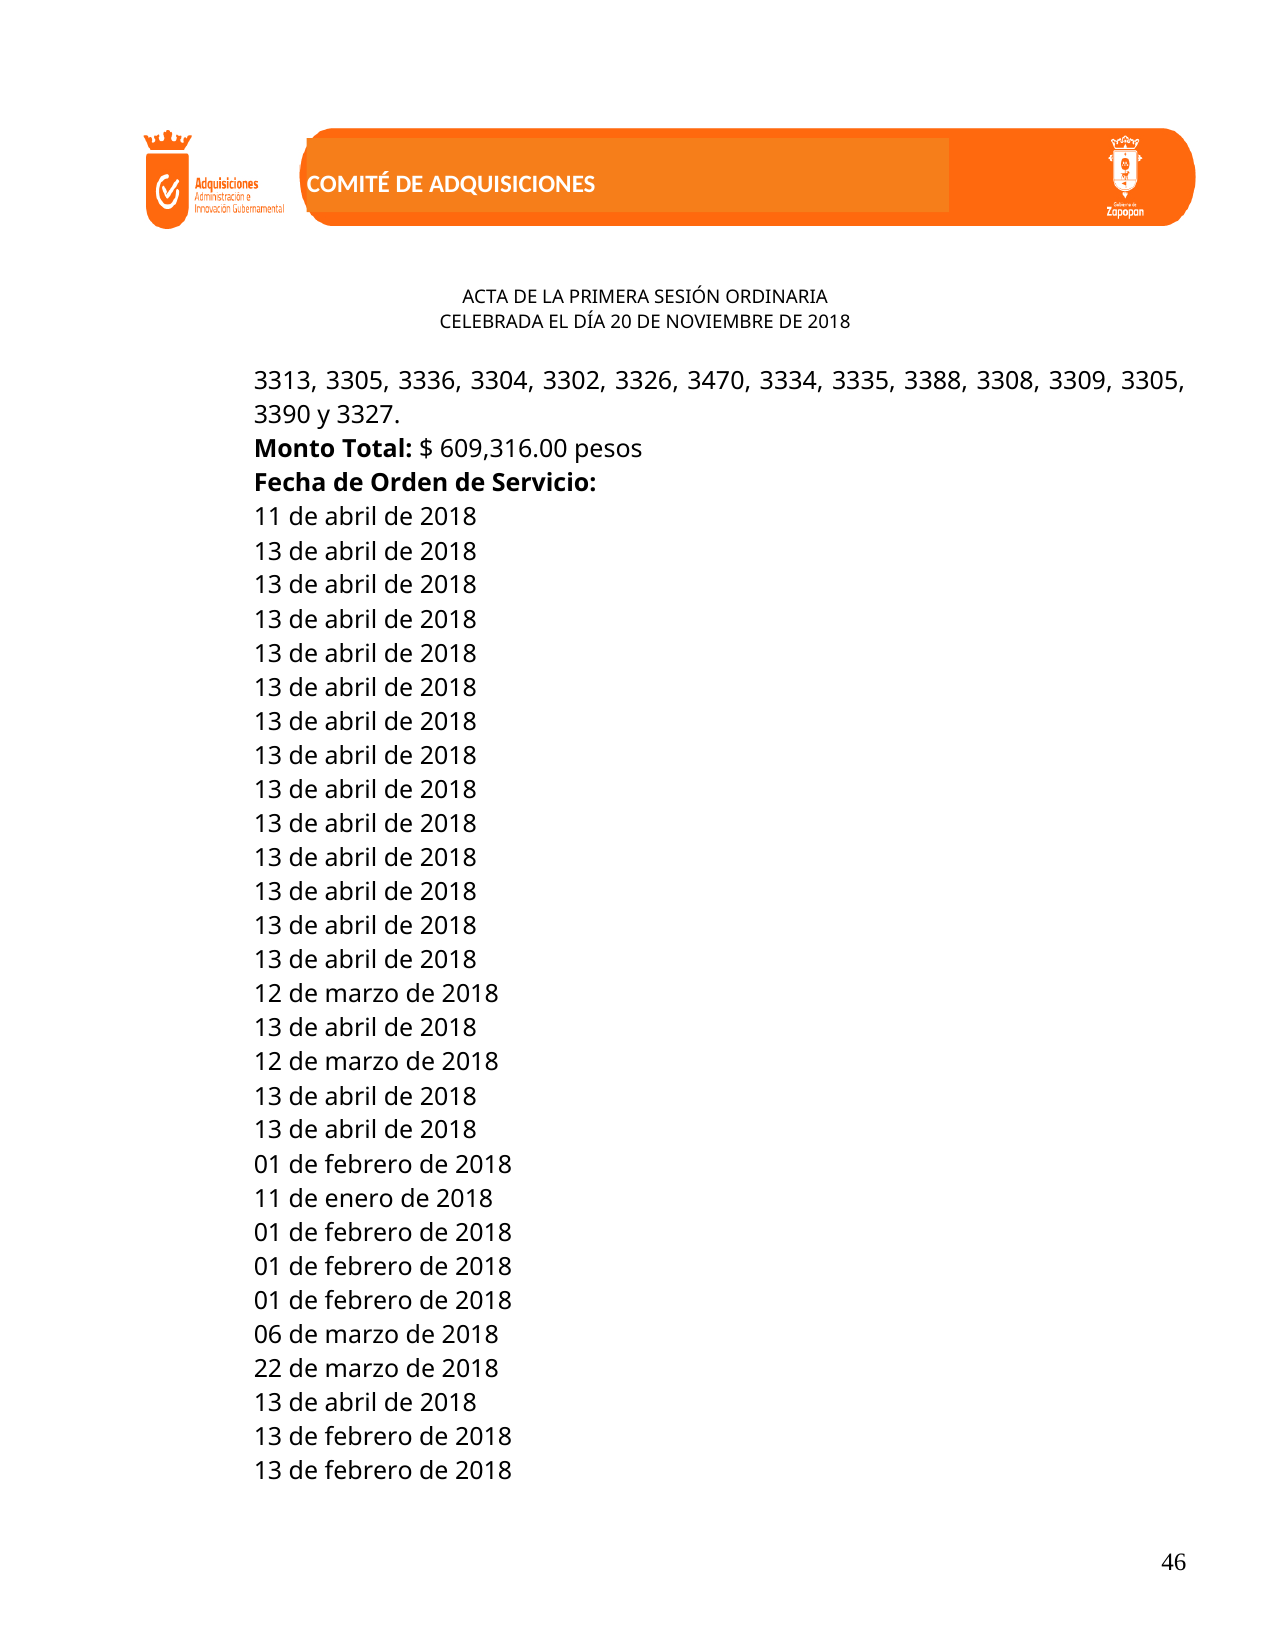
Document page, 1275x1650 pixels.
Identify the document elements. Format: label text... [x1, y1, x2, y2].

text 13 de abril de 2018 [253, 635, 1186, 669]
text 13 de abril de 2018 [253, 874, 1186, 908]
text 13 de febrero de 2018 [253, 1419, 1186, 1453]
text 22 de marzo de 2018 [253, 1351, 1186, 1385]
text 11 de abril de 2018 [253, 499, 1186, 533]
text 13 de abril de 2018 [253, 601, 1186, 635]
text 01 de febrero de 2018 [253, 1146, 1186, 1180]
text 13 de abril de 2018 [253, 737, 1186, 772]
text 06 de marzo de 2018 [253, 1317, 1186, 1351]
text 13 de abril de 2018 [253, 669, 1186, 703]
text 13 de abril de 2018 [253, 942, 1186, 976]
text 13 de abril de 2018 [253, 1078, 1186, 1112]
text 01 de febrero de 2018 [253, 1214, 1186, 1248]
text 01 de febrero de 2018 [253, 1282, 1186, 1317]
text 13 de abril de 2018 [253, 772, 1186, 806]
text 13 de abril de 2018 [253, 533, 1186, 567]
text 12 de marzo de 2018 [253, 1044, 1186, 1078]
text 13 de abril de 2018 [253, 1112, 1186, 1146]
text 13 de abril de 2018 [253, 806, 1186, 840]
text 13 de abril de 2018 [253, 908, 1186, 942]
text 13 de abril de 2018 [253, 840, 1186, 874]
text 13 de abril de 2018 [253, 567, 1186, 601]
text 13 de abril de 2018 [253, 1010, 1186, 1044]
text 11 de enero de 2018 [253, 1180, 1186, 1214]
text 13 de febrero de 2018 [253, 1453, 1186, 1487]
text 13 de abril de 2018 [253, 703, 1186, 737]
picture [103, 73, 1224, 284]
text 13 de abril de 2018 [253, 1385, 1186, 1419]
text 01 de febrero de 2018 [253, 1248, 1186, 1282]
text Monto Total: $ 609,316.00 pesos [253, 431, 1186, 465]
text 12 de marzo de 2018 [253, 976, 1186, 1010]
text Fecha de Orden de Servicio: [253, 465, 1186, 499]
